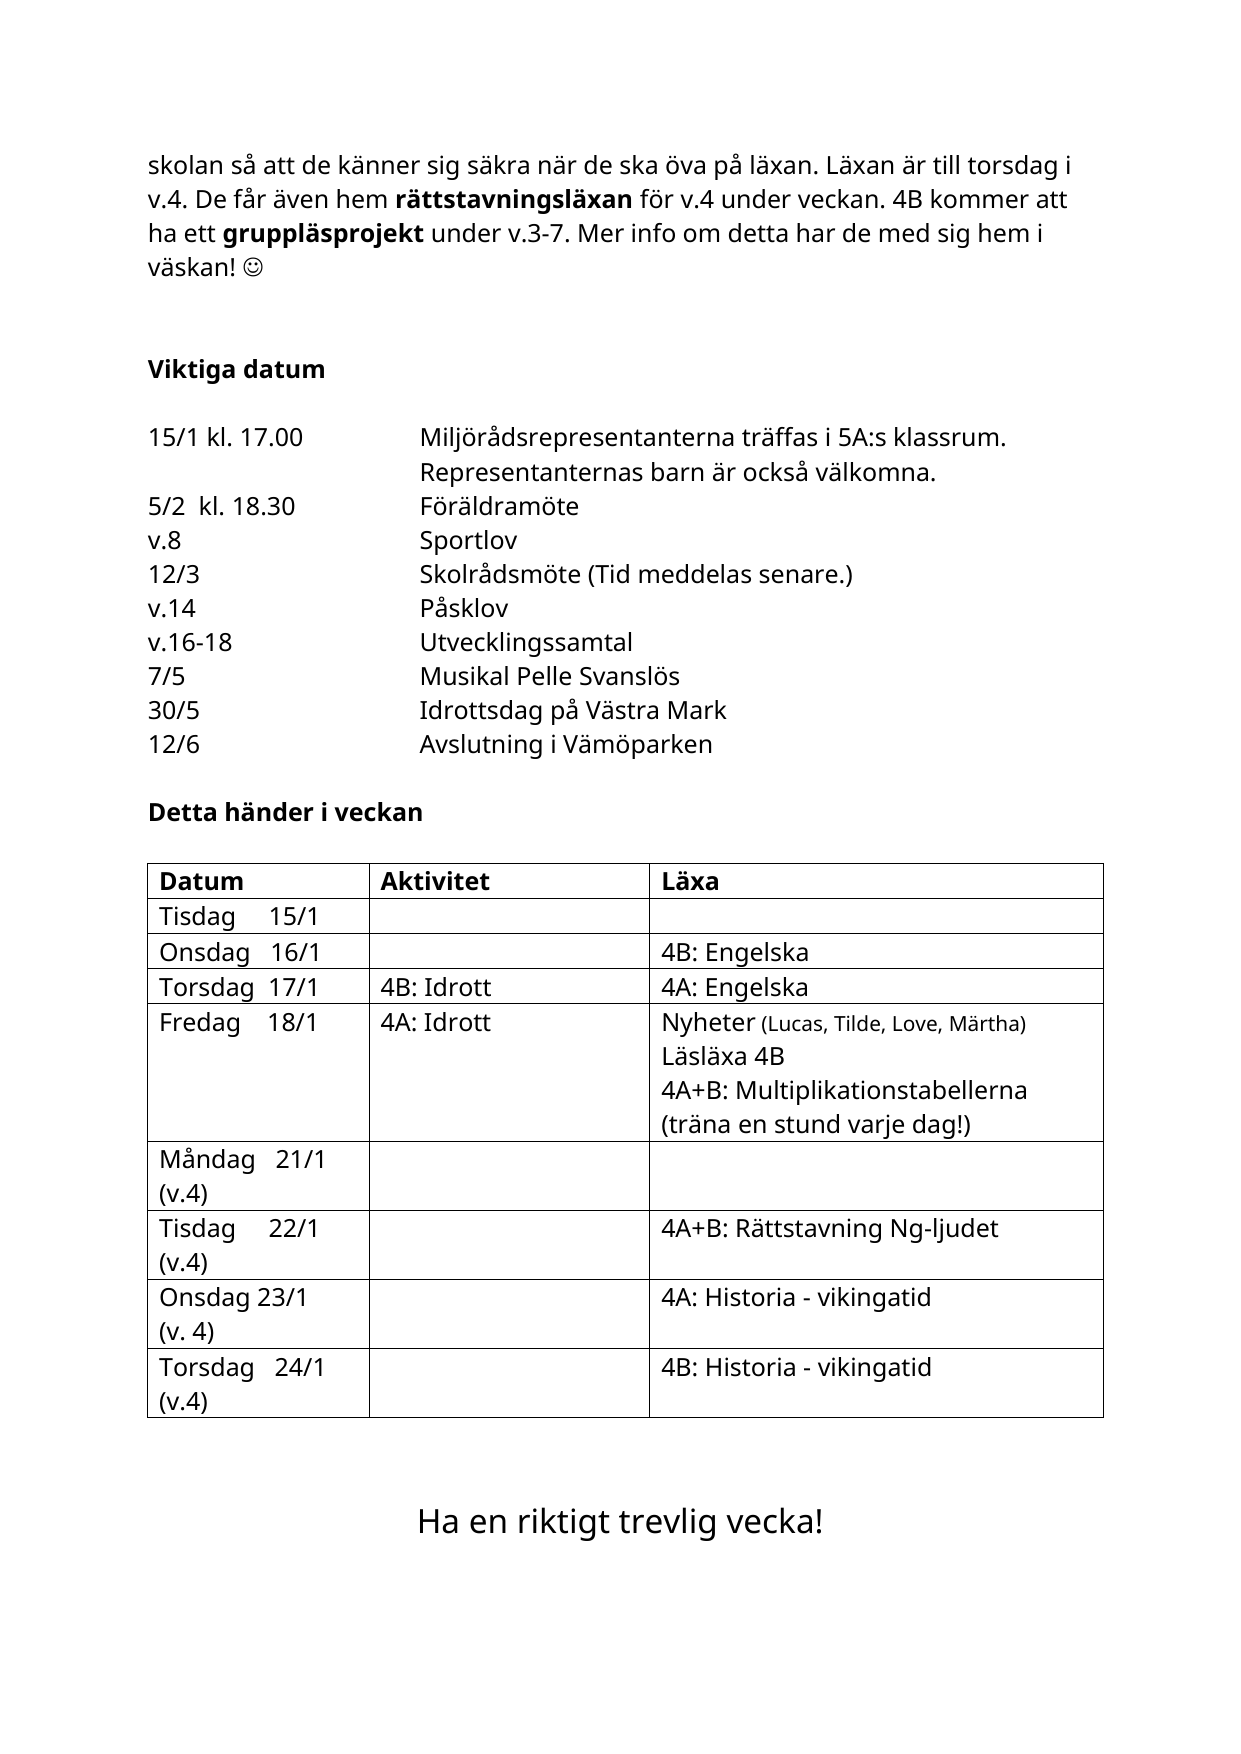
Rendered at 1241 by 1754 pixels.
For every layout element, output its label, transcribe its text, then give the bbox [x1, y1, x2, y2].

text Viktiga datum [148, 352, 1093, 386]
table_cell 4B: Engelska [650, 934, 1103, 968]
table_cell Nyheter (Lucas, Tilde, Love, Märtha) Läsläxa 4B 4A+B: Multiplikationstabellerna (träna en stund varje dag!) [650, 1004, 1103, 1141]
table_cell Onsdag 16/1 [148, 934, 369, 968]
table_cell 4B: Historia - vikingatid [650, 1349, 1103, 1417]
table_header Aktivitet [370, 864, 649, 898]
text 5/2 kl. 18.30 Föräldramöte [148, 488, 1093, 522]
table_cell 4A: Historia - vikingatid [650, 1280, 1103, 1348]
text 12/3 Skolrådsmöte (Tid meddelas senare.) [148, 556, 1093, 590]
table_header Datum [148, 864, 369, 898]
text Ha en riktigt trevlig vecka! [148, 1498, 1093, 1543]
text 7/5 Musikal Pelle Svanslös [148, 658, 1093, 693]
table_cell 4A: Idrott [370, 1004, 649, 1141]
text v.8 Sportlov [148, 522, 1093, 556]
text Detta händer i veckan [148, 795, 1093, 829]
table_cell [370, 934, 649, 968]
table_cell 4A+B: Rättstavning Ng-ljudet [650, 1211, 1103, 1279]
table_cell Torsdag 24/1 (v.4) [148, 1349, 369, 1417]
text 30/5 Idrottsdag på Västra Mark [148, 693, 1093, 727]
table_cell Måndag 21/1 (v.4) [148, 1142, 369, 1210]
table_cell [650, 899, 1103, 933]
table_cell Tisdag 15/1 [148, 899, 369, 933]
table_cell 4B: Idrott [370, 969, 649, 1003]
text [148, 148, 1093, 284]
table_cell [370, 1280, 649, 1348]
table_header Läxa [650, 864, 1103, 898]
table_cell 4A: Engelska [650, 969, 1103, 1003]
text v.16-18 Utvecklingssamtal [148, 624, 1093, 658]
table_cell [370, 1142, 649, 1210]
table_cell [370, 1211, 649, 1279]
text v.14 Påsklov [148, 590, 1093, 624]
table_cell Tisdag 22/1 (v.4) [148, 1211, 369, 1279]
table_cell Onsdag 23/1 (v. 4) [148, 1280, 369, 1348]
table_cell [650, 1142, 1103, 1210]
table_cell Fredag 18/1 [148, 1004, 369, 1141]
text 12/6 Avslutning i Vämöparken [148, 727, 1093, 761]
table_cell [370, 899, 649, 933]
table_cell Torsdag 17/1 [148, 969, 369, 1003]
table_cell [370, 1349, 649, 1417]
text 15/1 kl. 17.00 Miljörådsrepresentanterna träffas i 5A:s klassrum. Representanternas barn är också välkomna. [148, 420, 1093, 488]
